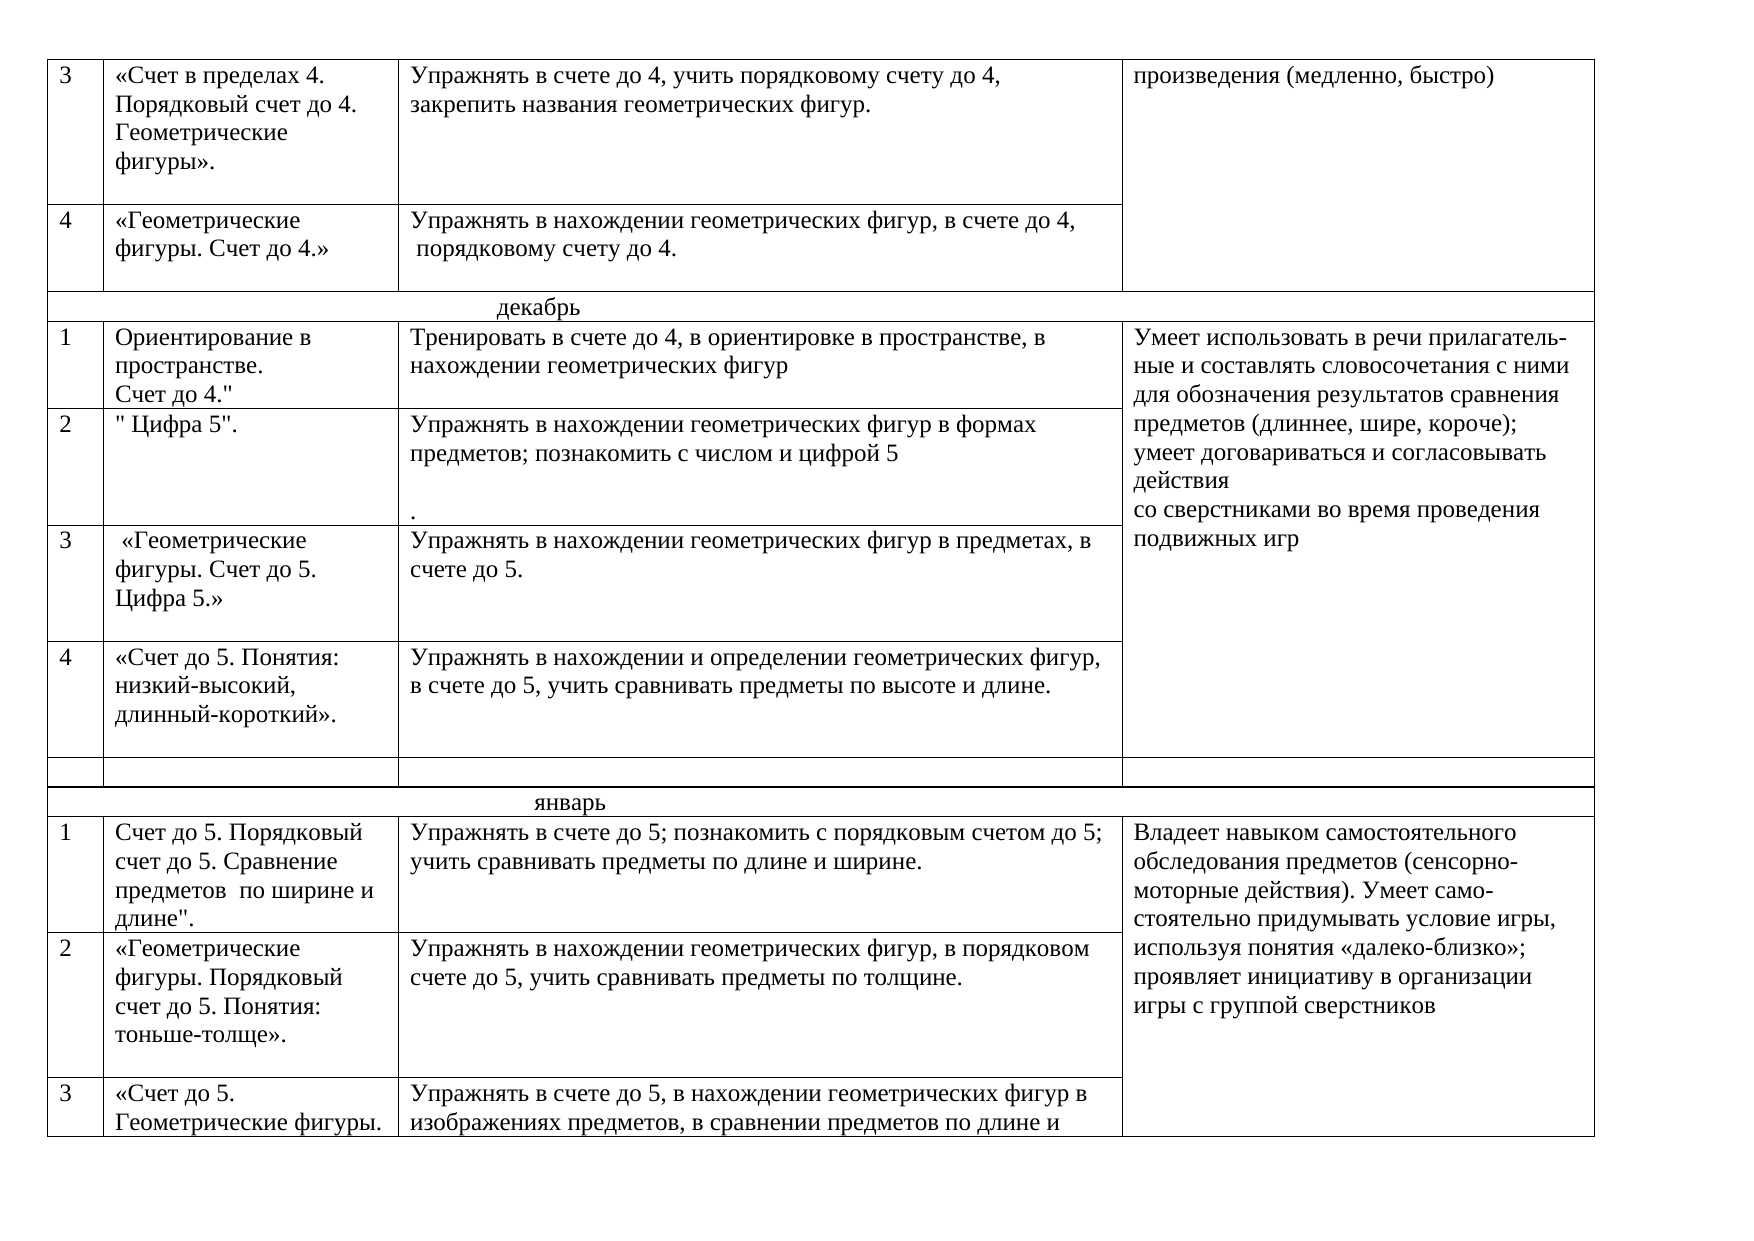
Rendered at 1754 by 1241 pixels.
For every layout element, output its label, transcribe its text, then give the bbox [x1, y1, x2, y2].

table_cell Упражнять в счете до 5; познакомить с порядковым счетом до 5; учить сравнивать предметы по длине и ширине. [399, 817, 1122, 932]
table_cell [104, 758, 398, 786]
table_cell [104, 1078, 398, 1136]
table_cell «Счет в пределах 4. Порядковый счет до 4. Геометрические фигуры». [104, 60, 398, 204]
table_cell 3 [48, 60, 103, 204]
table_cell [399, 758, 1122, 786]
table_cell 3 [48, 1078, 103, 1136]
table_cell Счет до 5. Порядковый счет до 5. Сравнение предметов по ширине и длине". [104, 817, 398, 932]
table_cell Упражнять в нахождении геометрических фигур в формах предметов; познакомить с числом и цифрой 5 . [399, 409, 1122, 524]
table_cell Ориентирование в пространстве. Счет до 4." [104, 322, 398, 408]
table_cell «Счет до 5. Понятия: низкий-высокий, длинный-короткий». [104, 642, 398, 757]
table_cell " Цифра 5". [104, 409, 398, 524]
table_cell Упражнять в нахождении геометрических фигур, в счете до 4, порядковому счету до 4. [399, 205, 1122, 291]
table_cell 2 [48, 933, 103, 1077]
table_cell 3 [48, 526, 103, 641]
table_cell Умеет использовать в речи прилагательные и составлять словосочетания с ними для обозначения результатов сравнения предметов (длиннее, шире, короче); умеет договариваться и согласовывать действия со сверстниками во время проведения подвижных игр [1123, 322, 1594, 757]
table_cell «Геометрические фигуры. Порядковый счет до 5. Понятия: тоньше-толще». [104, 933, 398, 1077]
table_cell «Геометрические фигуры. Счет до 5. Цифра 5.» [104, 526, 398, 641]
table_cell Тренировать в счете до 4, в ориентировке в пространстве, в нахождении геометрических фигур [399, 322, 1122, 408]
table_cell 4 [48, 642, 103, 757]
table_cell январь [48, 788, 1594, 816]
table_cell [1123, 758, 1594, 786]
table_cell Упражнять в нахождении геометрических фигур, в порядковом счете до 5, учить сравнивать предметы по толщине. [399, 933, 1122, 1077]
table_cell декабрь [48, 292, 1594, 321]
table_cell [399, 1078, 1122, 1136]
table_cell «Геометрические фигуры. Счет до 4.» [104, 205, 398, 291]
table_cell Упражнять в счете до 4, учить порядковому счету до 4, закрепить названия геометрических фигур. [399, 60, 1122, 204]
table_cell Упражнять в нахождении и определении геометрических фигур, в счете до 5, учить сравнивать предметы по высоте и длине. [399, 642, 1122, 757]
table_cell 1 [48, 322, 103, 408]
table_cell 4 [48, 205, 103, 291]
table_cell 1 [48, 817, 103, 932]
table_cell [48, 758, 103, 786]
table_cell 2 [48, 409, 103, 524]
table_cell Упражнять в нахождении геометрических фигур в предметах, в счете до 5. [399, 526, 1122, 641]
table_cell Владеет навыком самостоятельного обследования предметов (сенсорно-моторные действия). Умеет самостоятельно придумывать условие игры, используя понятия «далеко-близко»; проявляет инициативу в организации игры с группой сверстников [1123, 817, 1594, 1136]
